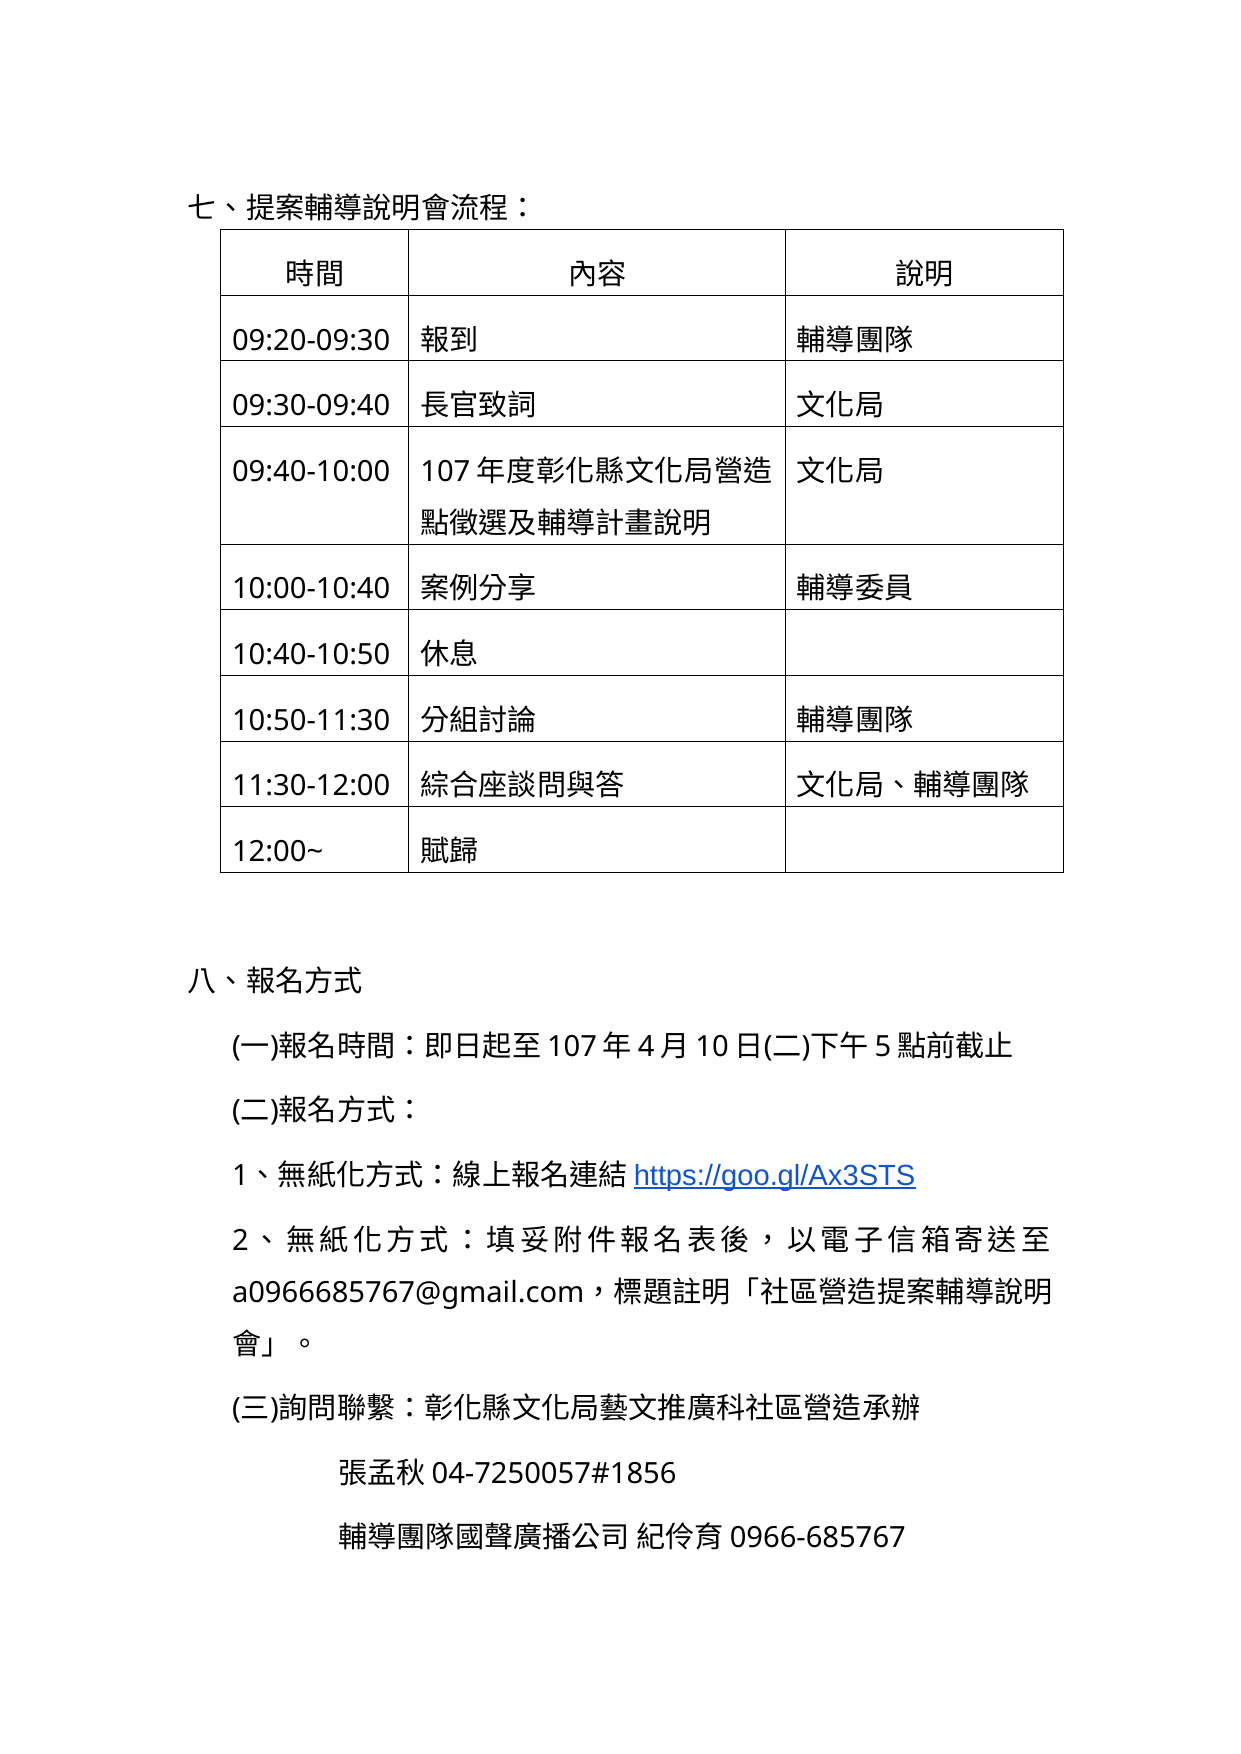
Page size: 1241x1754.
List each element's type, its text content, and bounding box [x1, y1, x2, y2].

table_cell 輔導團隊 [786, 296, 1063, 360]
text 八、報名方式 [187, 950, 1053, 1002]
text 1、無紙化方式：線上報名連結https://goo.gl/Ax3STS [232, 1144, 1053, 1196]
table_cell 10:50-11:30 [221, 676, 408, 741]
table_cell 分組討論 [409, 676, 785, 741]
table_cell 長官致詞 [409, 361, 785, 426]
table_cell 文化局、輔導團隊 [786, 742, 1063, 806]
table_cell 文化局 [786, 427, 1063, 544]
text 張孟秋04-7250057#1856 [232, 1442, 1053, 1494]
text (三)詢問聯繫：彰化縣文化局藝文推廣科社區營造承辦 [232, 1377, 1053, 1429]
table_cell 休息 [409, 610, 785, 675]
text (二)報名方式： [232, 1079, 1053, 1131]
text 七、提案輔導說明會流程： [187, 177, 1053, 229]
table_cell 輔導委員 [786, 545, 1063, 609]
table_cell 09:20-09:30 [221, 296, 408, 360]
table_cell 107年度彰化縣文化局營造點徵選及輔導計畫說明 [409, 427, 785, 544]
text 輔導團隊國聲廣播公司 紀伶育0966-685767 [232, 1506, 1053, 1558]
table_cell 09:30-09:40 [221, 361, 408, 426]
table_cell 案例分享 [409, 545, 785, 609]
table_cell 10:40-10:50 [221, 610, 408, 675]
table_header 內容 [409, 230, 785, 295]
text 2、無紙化方式：填妥附件報名表後，以電子信箱寄送至a0966685767@gmail.com，標題註明「社區營造提案輔導說明會」。 [232, 1208, 1053, 1364]
table_cell 輔導團隊 [786, 676, 1063, 741]
table_cell 報到 [409, 296, 785, 360]
table_cell [786, 610, 1063, 675]
table_header 說明 [786, 230, 1063, 295]
text (一)報名時間：即日起至107年4月10日(二)下午5點前截止 [232, 1014, 1053, 1067]
table_cell 文化局 [786, 361, 1063, 426]
table_cell 12:00~ [221, 807, 408, 872]
table_cell 09:40-10:00 [221, 427, 408, 544]
table_cell 賦歸 [409, 807, 785, 872]
table_cell 10:00-10:40 [221, 545, 408, 609]
table_cell 11:30-12:00 [221, 742, 408, 806]
table_cell 綜合座談問與答 [409, 742, 785, 806]
table_header 時間 [221, 230, 408, 295]
table_cell [786, 807, 1063, 872]
